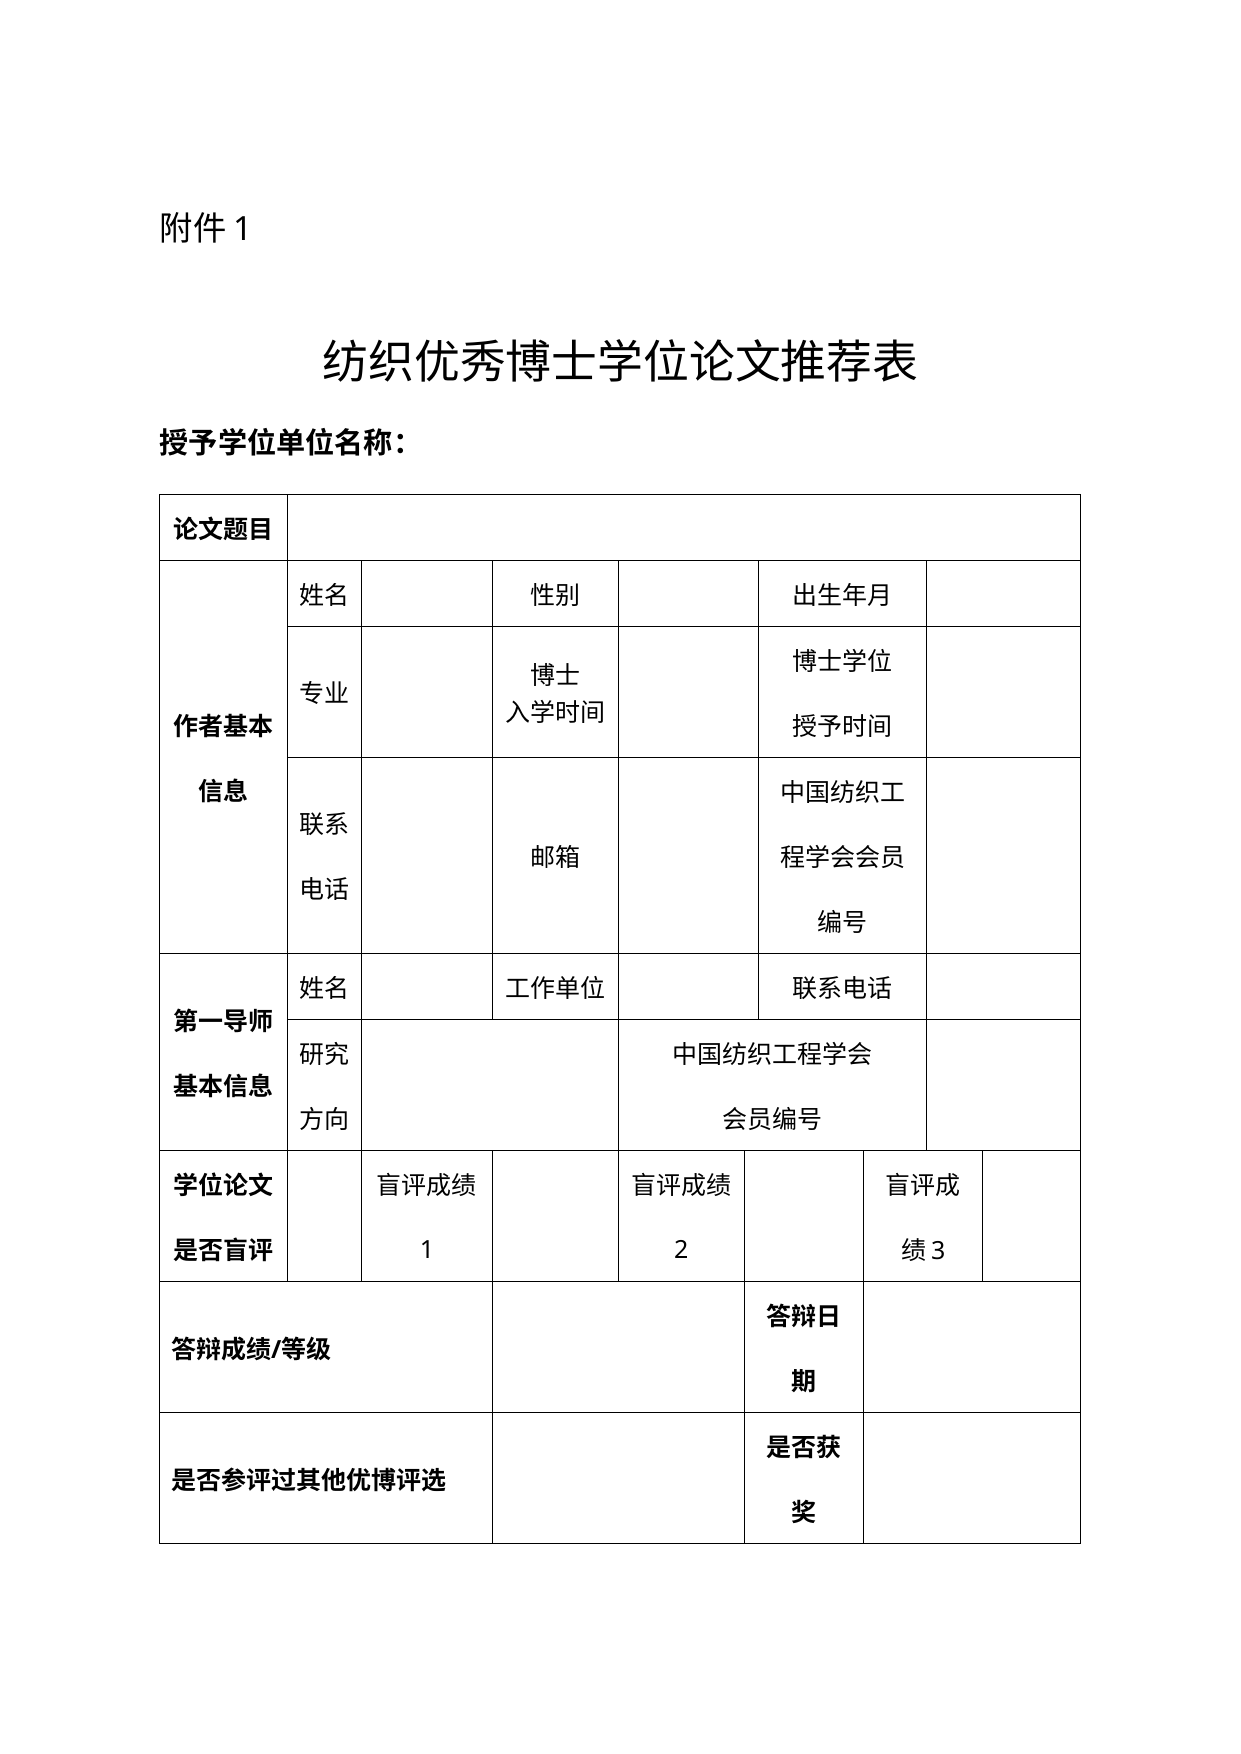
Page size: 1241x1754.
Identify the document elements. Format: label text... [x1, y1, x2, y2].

table_cell 专业 [288, 627, 361, 757]
table_header [288, 495, 1080, 560]
table_cell 姓名 [288, 954, 361, 1019]
table_cell [927, 561, 1080, 626]
table_cell [927, 758, 1080, 953]
table_cell 答辩成绩/等级 [160, 1282, 492, 1412]
table_cell 第一导师 基本信息 [160, 954, 287, 1150]
table_cell [619, 627, 758, 757]
table_cell [362, 954, 492, 1019]
table_cell [927, 954, 1080, 1019]
table_cell [288, 1151, 361, 1281]
table_header 论文题目 [160, 495, 287, 560]
table_cell 联系电话 [288, 758, 361, 953]
table_cell [864, 1413, 1080, 1543]
table_cell 出生年月 [759, 561, 926, 626]
table_cell 盲评成绩1 [362, 1151, 492, 1281]
text 纺织优秀博士学位论文推荐表 [159, 310, 1081, 408]
table_cell 姓名 [288, 561, 361, 626]
table_cell 答辩日期 [745, 1282, 863, 1412]
table_cell [745, 1151, 863, 1281]
table_cell [493, 1151, 618, 1281]
table_cell [927, 1020, 1080, 1150]
table_cell 博士学位 授予时间 [759, 627, 926, 757]
table_cell 作者基本 信息 [160, 561, 287, 953]
table_cell [362, 758, 492, 953]
table_cell [493, 1282, 744, 1412]
table_cell 是否获奖 [745, 1413, 863, 1543]
table_cell [864, 1282, 1080, 1412]
table_cell 研究方向 [288, 1020, 361, 1150]
table_cell 盲评成绩2 [619, 1151, 744, 1281]
table_cell [362, 561, 492, 626]
table_cell [983, 1151, 1080, 1281]
table_cell 中国纺织工程学会会员编号 [759, 758, 926, 953]
table_cell [619, 758, 758, 953]
table_cell [493, 1413, 744, 1543]
table_cell 联系电话 [759, 954, 926, 1019]
text 授予学位单位名称： [159, 408, 1081, 473]
text 附件1 [159, 193, 993, 258]
table_cell 中国纺织工程学会 会员编号 [619, 1020, 926, 1150]
table_cell 学位论文 是否盲评 [160, 1151, 287, 1281]
table_cell 博士 入学时间 [493, 627, 618, 757]
table_cell [619, 954, 758, 1019]
table_cell 性别 [493, 561, 618, 626]
table_cell [927, 627, 1080, 757]
table_cell [362, 627, 492, 757]
table_cell 工作单位 [493, 954, 618, 1019]
table_cell 是否参评过其他优博评选 [160, 1413, 492, 1543]
table_cell [619, 561, 758, 626]
table_cell 邮箱 [493, 758, 618, 953]
table_cell [362, 1020, 618, 1150]
table_cell 盲评成绩3 [864, 1151, 982, 1281]
